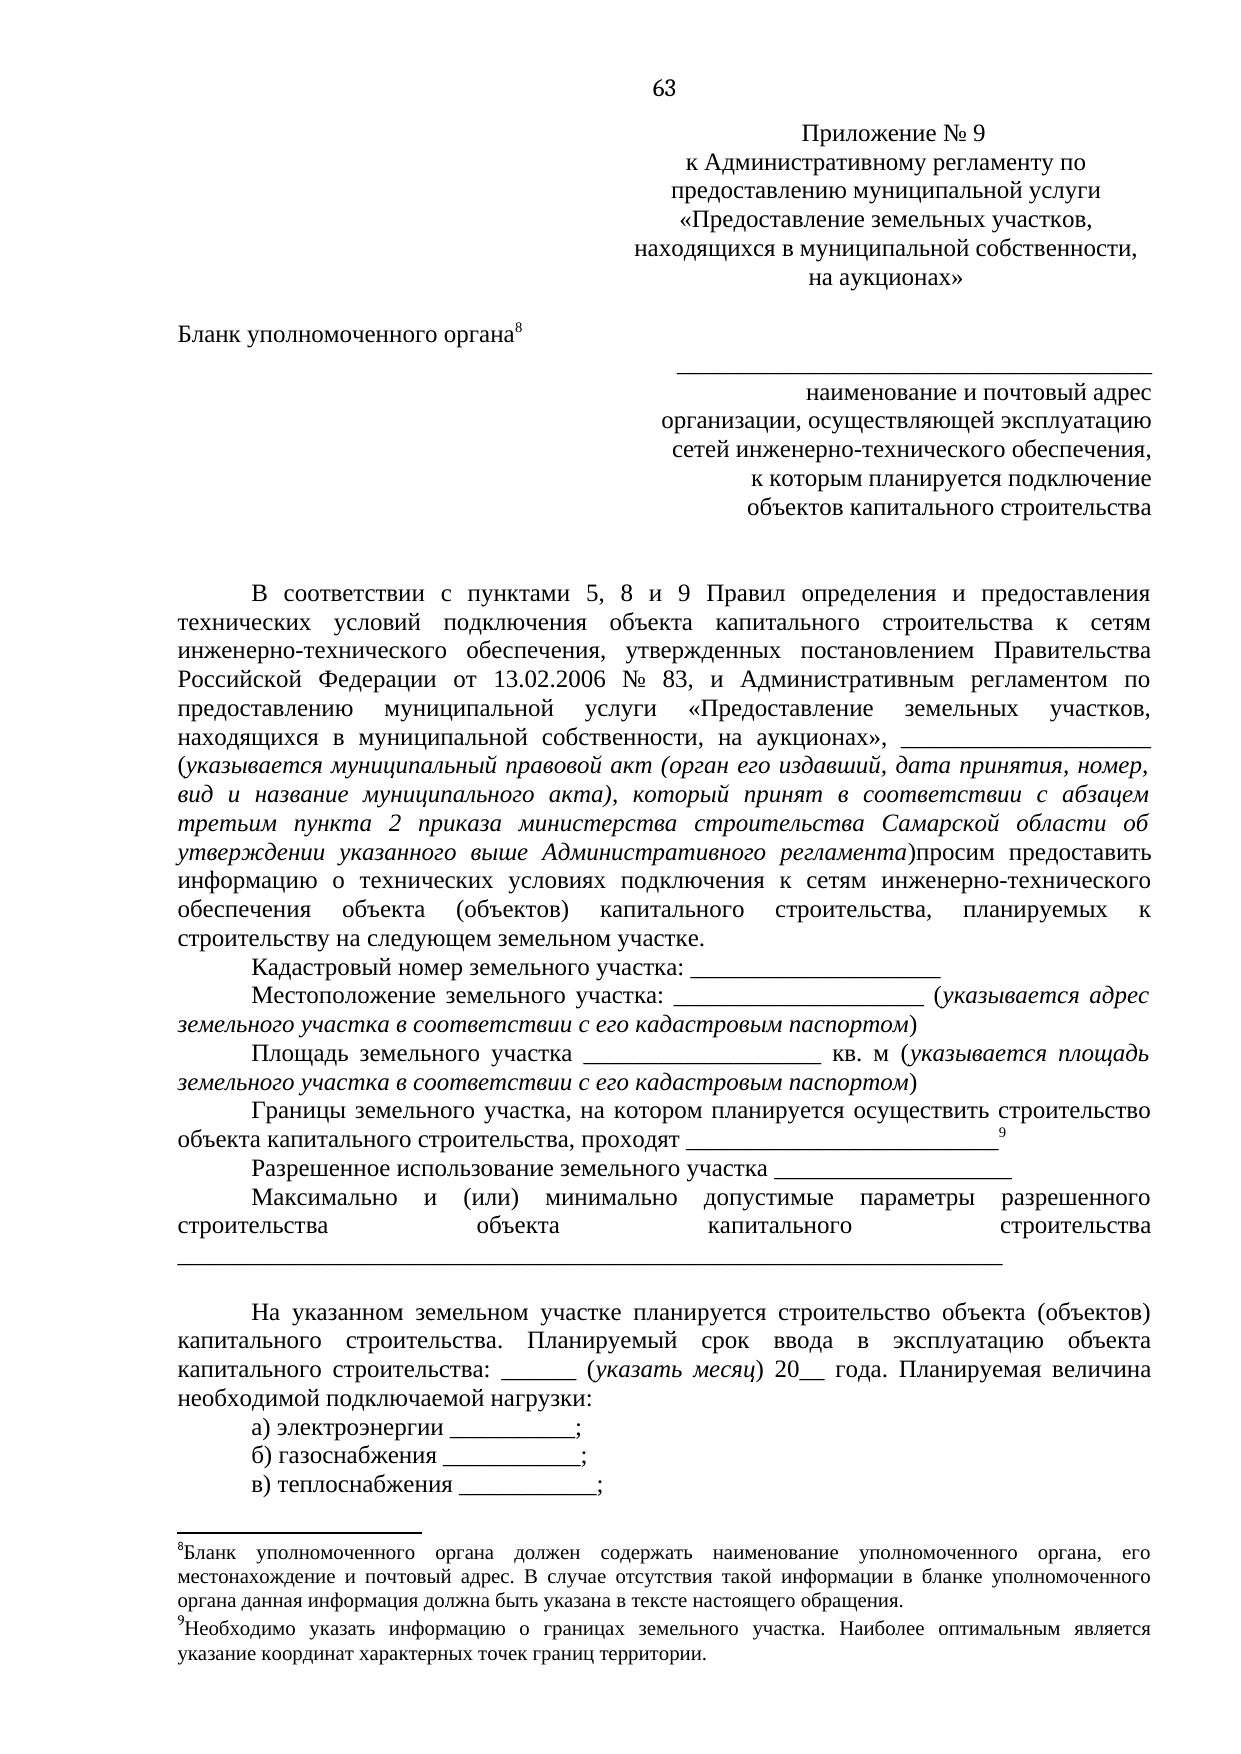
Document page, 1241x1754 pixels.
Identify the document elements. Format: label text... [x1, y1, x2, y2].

text сетей инженерно-технического обеспечения, [177, 434, 1152, 463]
text организации, осуществляющей эксплуатацию [177, 406, 1152, 434]
text наименование и почтовый адрес [177, 377, 1152, 406]
text объектов капитального строительства [177, 492, 1152, 521]
text Кадастровый номер земельного участка: ____________________ [177, 952, 1152, 981]
text ______________________________________ [177, 348, 1152, 377]
text б) газоснабжения ___________; [177, 1441, 1152, 1469]
text Бланк уполномоченного органа [177, 319, 1152, 348]
text На указанном земельном участке планируется строительство объекта (объектов) капитального строительства. Планируемый срок ввода в эксплуатацию объекта капитального строительства: ______ (указать месяц) 20__ года. Планируемая величина необходимой подключаемой нагрузки: [177, 1297, 1152, 1412]
text Границы земельного участка, на котором планируется осуществить строительство объекта капитального строительства, проходят _________________________ [177, 1096, 1152, 1153]
text Площадь земельного участка ___________________ кв. м (указывается площадь земельного участка в соответствии с его кадастровым паспортом) [177, 1038, 1152, 1096]
text к которым планируется подключение [177, 463, 1152, 492]
text Максимально и (или) минимально допустимые параметры разрешенного строительства объекта капитального строительства __________________________________________________________________ [177, 1182, 1152, 1268]
text Приложение № 9 [635, 118, 1152, 147]
text к Административному регламенту по предоставлению муниципальной услуги «Предоставление земельных участков, находящихся в муниципальной собственности, на аукционах» [620, 147, 1152, 291]
text Разрешенное использование земельного участка ___________________ [177, 1153, 1152, 1182]
text В соответствии с пунктами 5, 8 и 9 Правил определения и предоставления технических условий подключения объекта капитального строительства к сетям инженерно-технического обеспечения, утвержденных постановлением Правительства Российской Федерации от 13.02.2006 № 83, и Административным регламентом по предоставлению муниципальной услуги «Предоставление земельных участков, находящихся в муниципальной собственности, на аукционах», ____________________ (указывается муниципальный правовой акт (орган его издавший, дата принятия, номер, вид и название муниципального акта), который принят в соответствии с абзацем третьим пункта 2 приказа министерства строительства Самарской области об утверждении указанного выше Административного регламента)просим предоставить информацию о технических условиях подключения к сетям инженерно-технического обеспечения объекта (объектов) капитального строительства, планируемых к строительству на следующем земельном участке. [177, 578, 1152, 952]
text а) электроэнергии __________; [177, 1412, 1152, 1441]
text в) теплоснабжения ___________; [177, 1469, 1152, 1498]
text Местоположение земельного участка: ____________________ (указывается адрес земельного участка в соответствии с его кадастровым паспортом) [177, 981, 1152, 1038]
